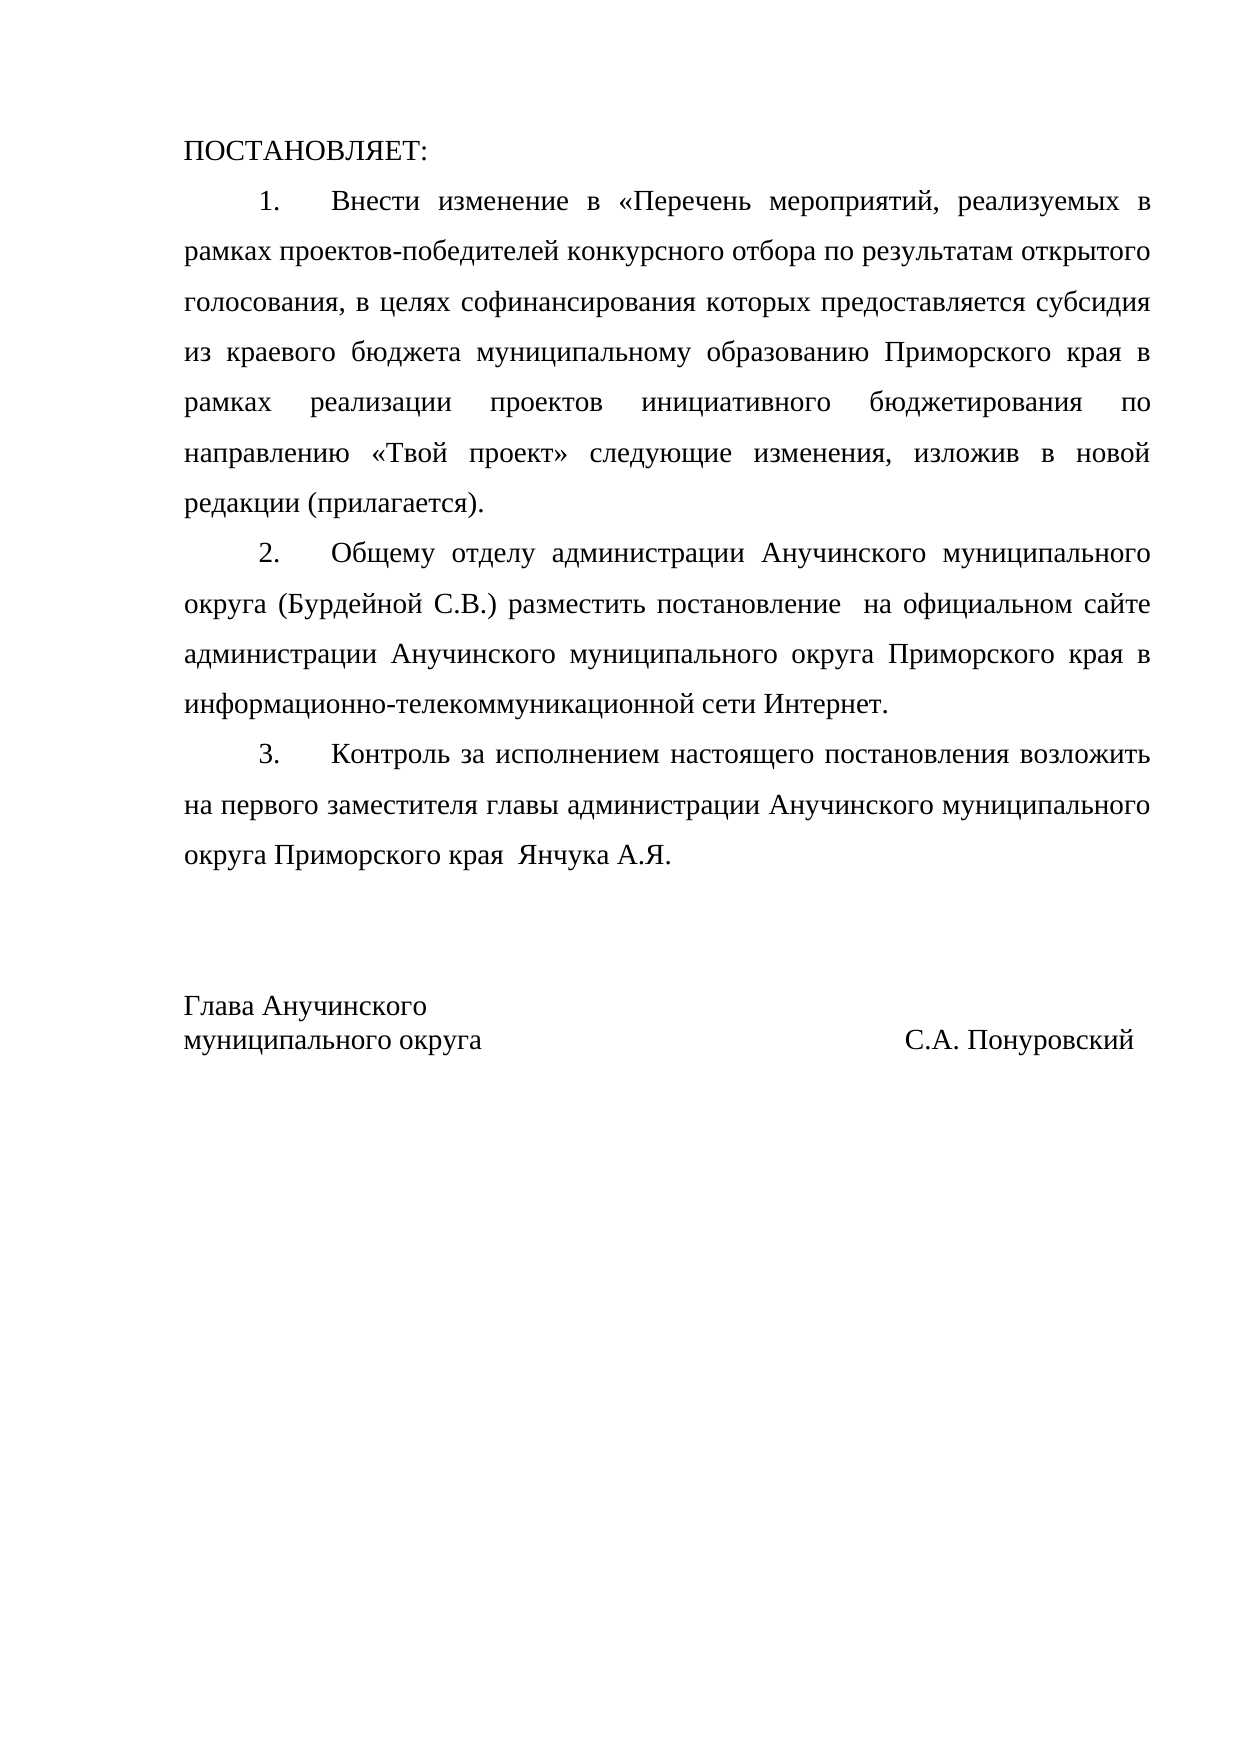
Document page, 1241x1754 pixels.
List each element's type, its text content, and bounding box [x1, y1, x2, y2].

text ПОСТАНОВЛЯЕТ: [183, 133, 1152, 166]
list Общему отделу администрации Анучинского муниципального округа (Бурдейной С.В.) разместить постановление на официальном сайте администрации Анучинского муниципального округа Приморского края в информационно-телекоммуникационной сети Интернет. [184, 535, 1152, 720]
text Глава Анучинского [183, 988, 1152, 1022]
text муниципального округа С.А. Понуровский [183, 1022, 1152, 1055]
list Внести изменение в «Перечень мероприятий, реализуемых в рамках проектов-победителей конкурсного отбора по результатам открытого голосования, в целях софинансирования которых предоставляется субсидия из краевого бюджета муниципальному образованию Приморского края в рамках реализации проектов инициативного бюджетирования по направлению «Твой проект» следующие изменения, изложив в новой редакции (прилагается). [184, 183, 1152, 519]
list Контроль за исполнением настоящего постановления возложить на первого заместителя главы администрации Анучинского муниципального округа Приморского края Янчука А.Я. [184, 737, 1152, 871]
